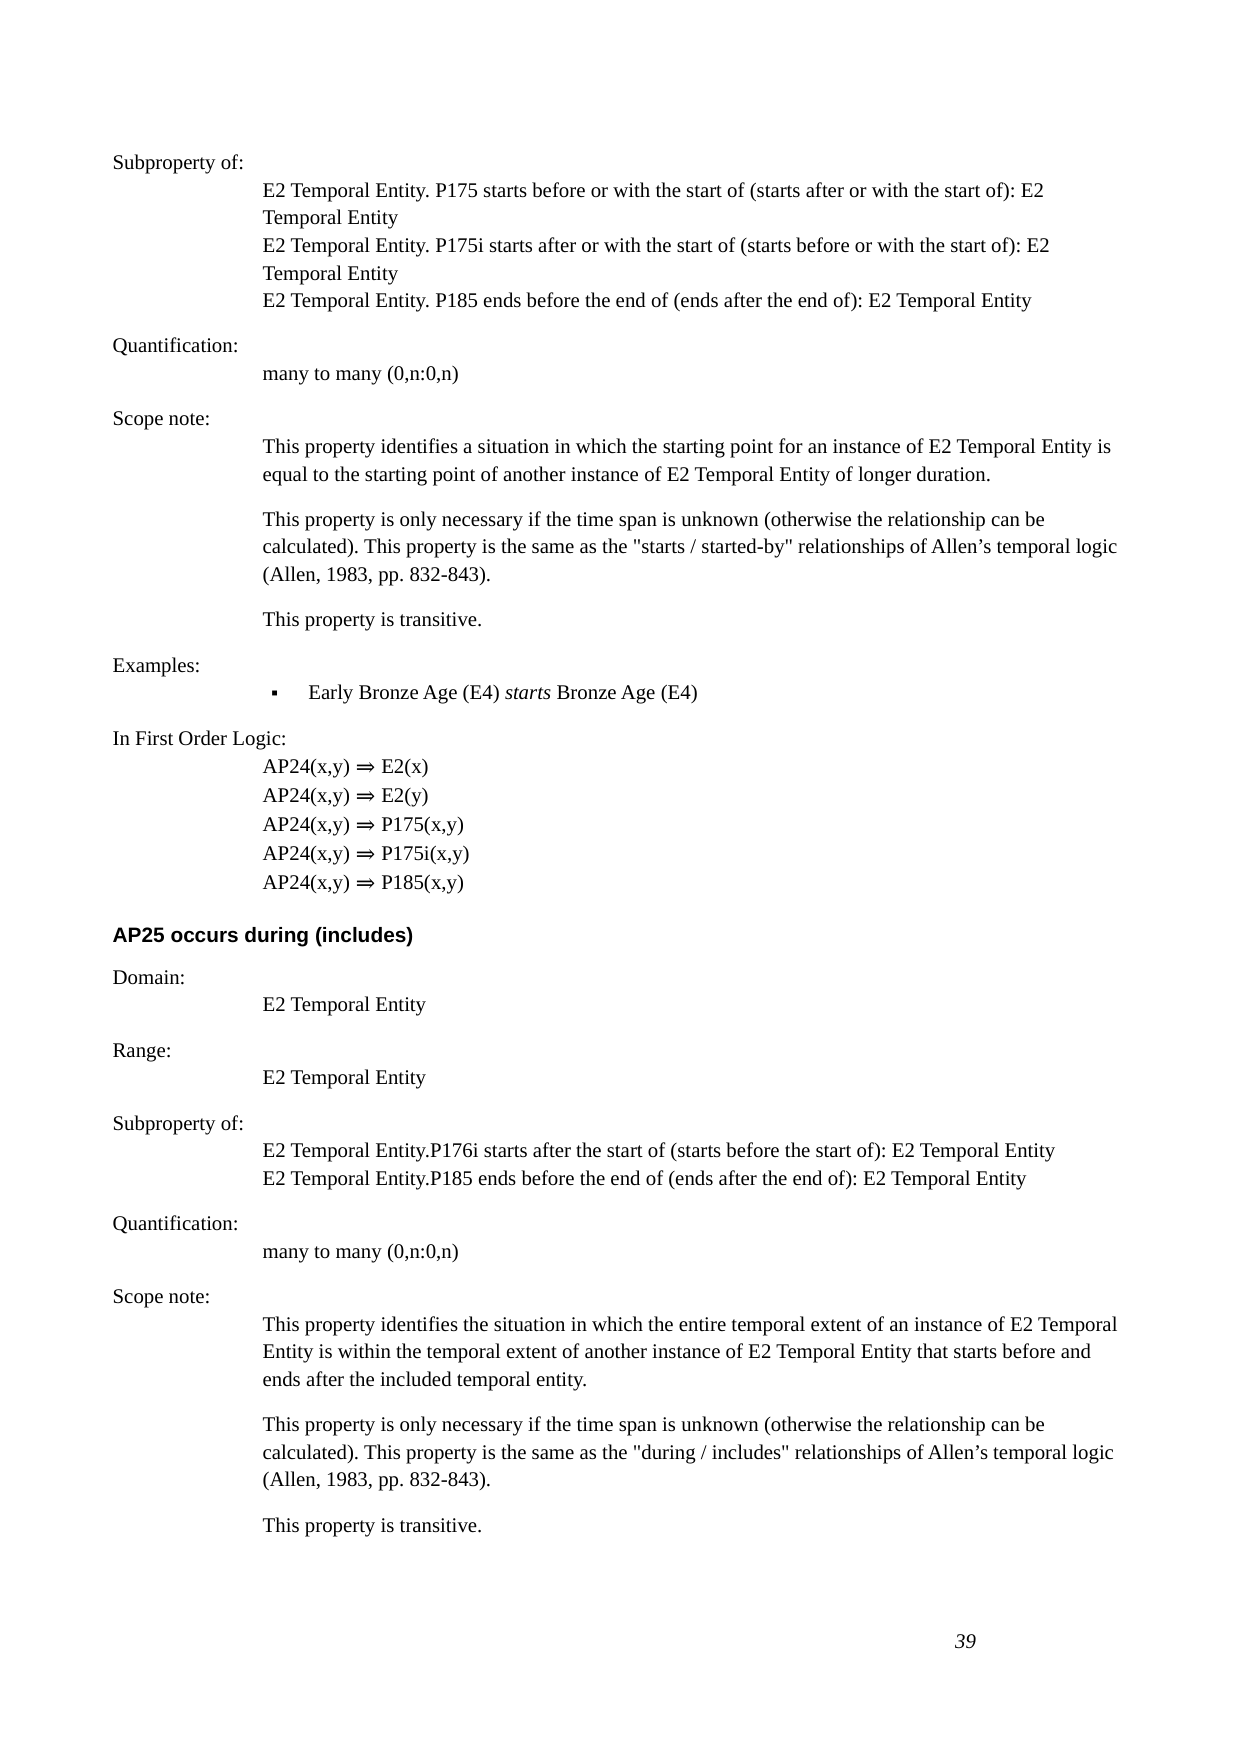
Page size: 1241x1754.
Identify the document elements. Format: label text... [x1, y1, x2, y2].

text Examples: [112, 653, 1128, 677]
text Subproperty of: [112, 1110, 1128, 1134]
text This property identifies the situation in which the entire temporal extent of an instance of E2 Temporal Entity is within the temporal extent of another instance of E2 Temporal Entity that starts before and ends after the included temporal entity. [262, 1311, 1128, 1391]
text This property identifies a situation in which the starting point for an instance of E2 Temporal Entity is equal to the starting point of another instance of E2 Temporal Entity of longer duration. [262, 434, 1128, 486]
text many to many (0,n:0,n) [262, 1238, 1128, 1263]
text Scope note: [112, 406, 1128, 430]
text Scope note: [112, 1284, 1128, 1308]
text AP24(x,y) ⇒ E2(x) [262, 753, 1128, 778]
text E2 Temporal Entity [262, 992, 1128, 1016]
text E2 Temporal Entity.P176i starts after the start of (starts before the start of): E2 Temporal Entity [262, 1138, 1128, 1162]
text AP25 occurs during (includes) [112, 923, 1128, 947]
text AP24(x,y) ⇒ P185(x,y) [262, 869, 1128, 894]
text Quantification: [112, 333, 1128, 357]
text Subproperty of: [112, 150, 1128, 174]
text E2 Temporal Entity [262, 1065, 1128, 1089]
text E2 Temporal Entity. P175 starts before or with the start of (starts after or with the start of): E2 Temporal Entity [262, 178, 1128, 229]
text AP24(x,y) ⇒ P175i(x,y) [262, 840, 1128, 865]
text Range: [112, 1037, 1128, 1062]
text Domain: [112, 964, 1128, 989]
text This property is only necessary if the time span is unknown (otherwise the relationship can be calculated). This property is the same as the "during / includes" relationships of Allen’s temporal logic (Allen, 1983, pp. 832-843). [262, 1412, 1128, 1491]
text many to many (0,n:0,n) [262, 361, 1128, 385]
text E2 Temporal Entity.P185 ends before the end of (ends after the end of): E2 Temporal Entity [262, 1166, 1128, 1190]
text E2 Temporal Entity. P185 ends before the end of (ends after the end of): E2 Temporal Entity [262, 288, 1128, 312]
text This property is only necessary if the time span is unknown (otherwise the relationship can be calculated). This property is the same as the "starts / started-by" relationships of Allen’s temporal logic (Allen, 1983, pp. 832-843). [262, 507, 1128, 586]
text Quantification: [112, 1211, 1128, 1235]
text AP24(x,y) ⇒ E2(y) [262, 782, 1128, 807]
text AP24(x,y) ⇒ P175(x,y) [262, 811, 1128, 836]
text In First Order Logic: [112, 726, 1128, 749]
text This property is transitive. [262, 607, 1128, 631]
list Early Bronze Age (E4) starts Bronze Age (E4) [271, 680, 1128, 704]
text This property is transitive. [262, 1512, 1128, 1537]
text E2 Temporal Entity. P175i starts after or with the start of (starts before or with the start of): E2 Temporal Entity [262, 233, 1128, 284]
